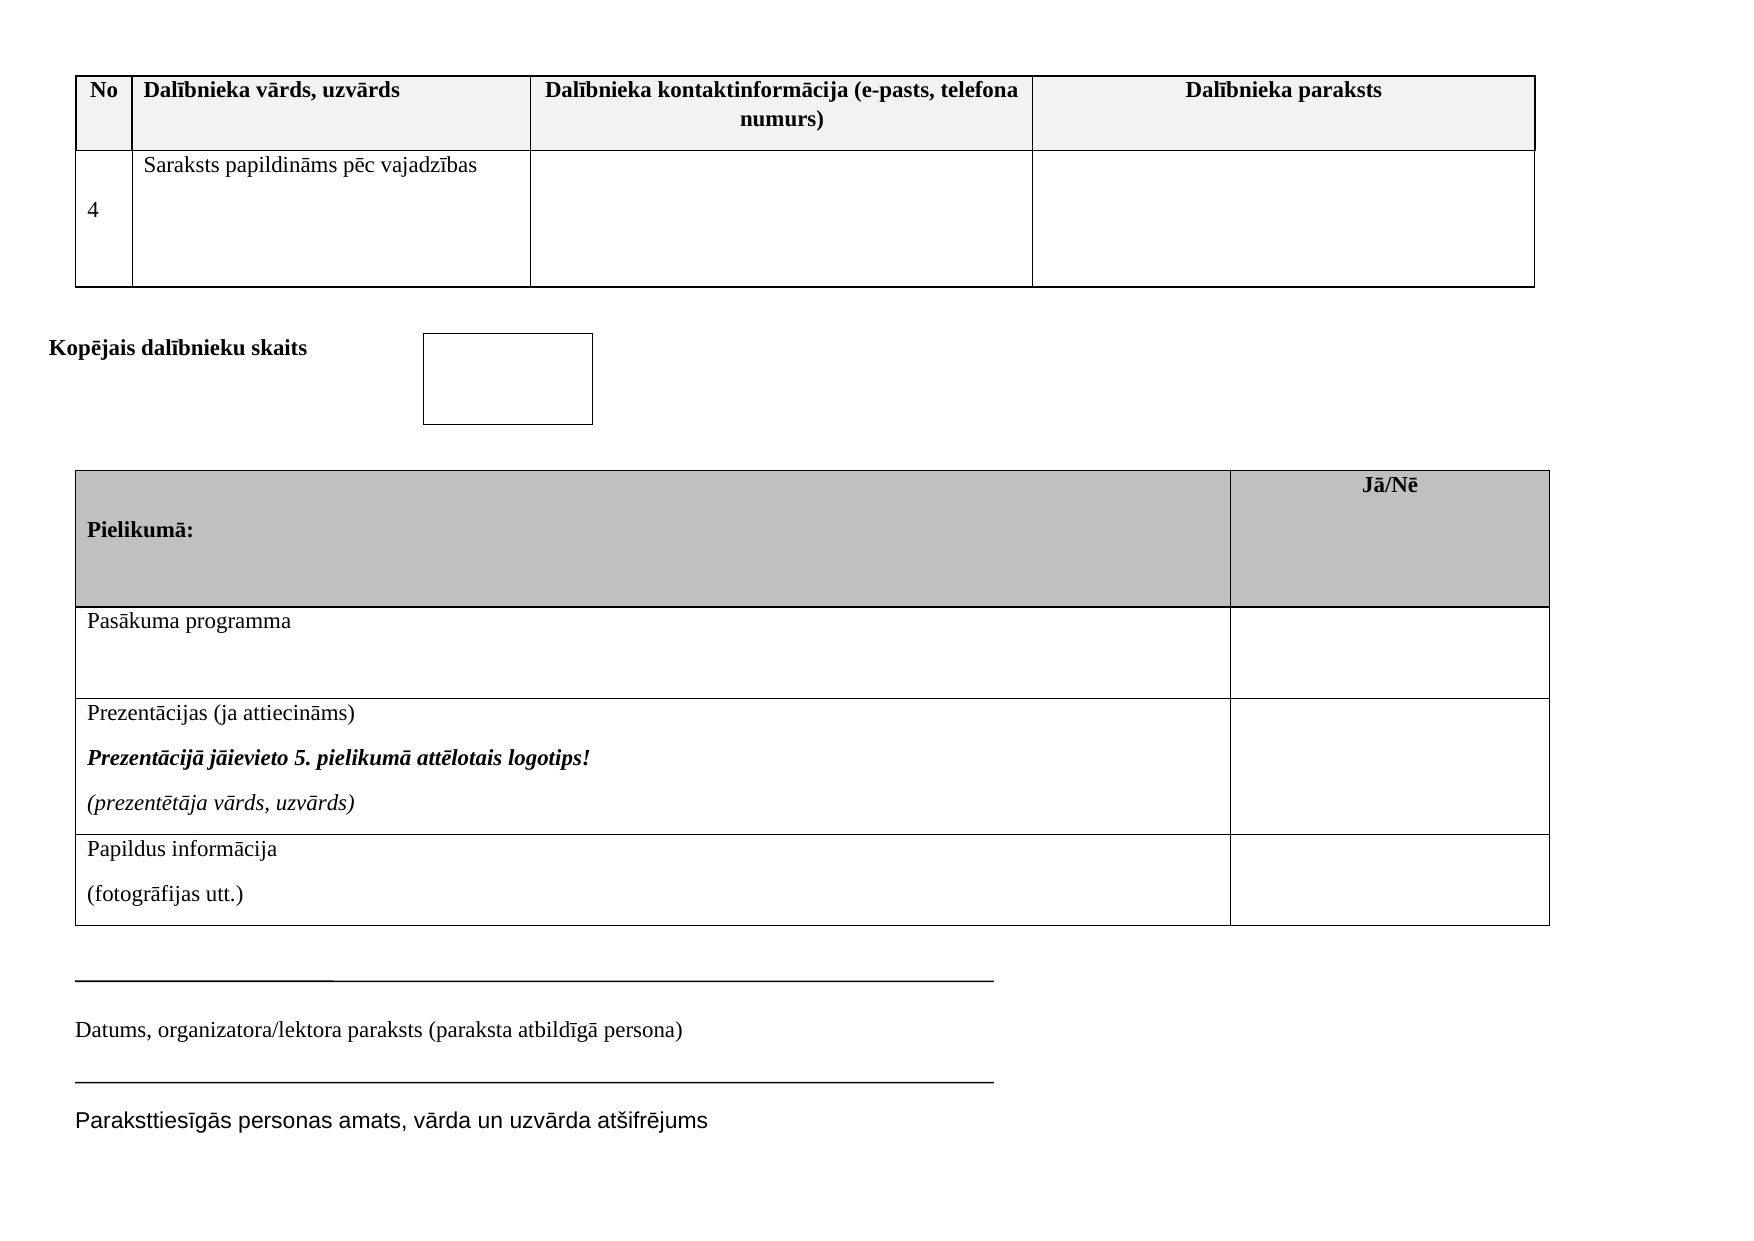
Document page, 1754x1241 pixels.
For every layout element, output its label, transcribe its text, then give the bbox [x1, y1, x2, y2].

text Paraksttiesīgās personas amats, vārda un uzvārda atšifrējums [75, 1107, 1679, 1133]
table_cell [531, 151, 1032, 286]
table_header Dalībnieka paraksts [1033, 77, 1534, 150]
table_header Dalībnieka vārds, uzvārds [133, 77, 530, 150]
table_header Jā/Nē [1231, 471, 1549, 606]
table_header [424, 334, 592, 424]
table_header No [77, 77, 131, 150]
table_cell [1231, 699, 1549, 834]
table_cell [1033, 151, 1534, 286]
table_cell Pasākuma programma [76, 608, 1230, 698]
table_cell Prezentācijas (ja attiecināms) Prezentācijā jāievieto 5. pielikumā attēlotais logotips! (prezentētāja vārds, uzvārds) [76, 699, 1230, 834]
table_cell [1231, 835, 1549, 925]
table_cell 4 [76, 151, 132, 286]
text Datums, organizatora/lektora paraksts (paraksta atbildīgā persona) [75, 1016, 1679, 1043]
table_header Dalībnieka kontaktinformācija (e-pasts, telefona numurs) [531, 77, 1032, 150]
table_cell Papildus informācija (fotogrāfijas utt.) [76, 835, 1230, 925]
table_cell Saraksts papildināms pēc vajadzības [133, 151, 530, 286]
table_cell [1231, 608, 1549, 698]
table_header Pielikumā: [76, 471, 1230, 606]
table_header Kopējais dalībnieku skaits [38, 333, 423, 424]
